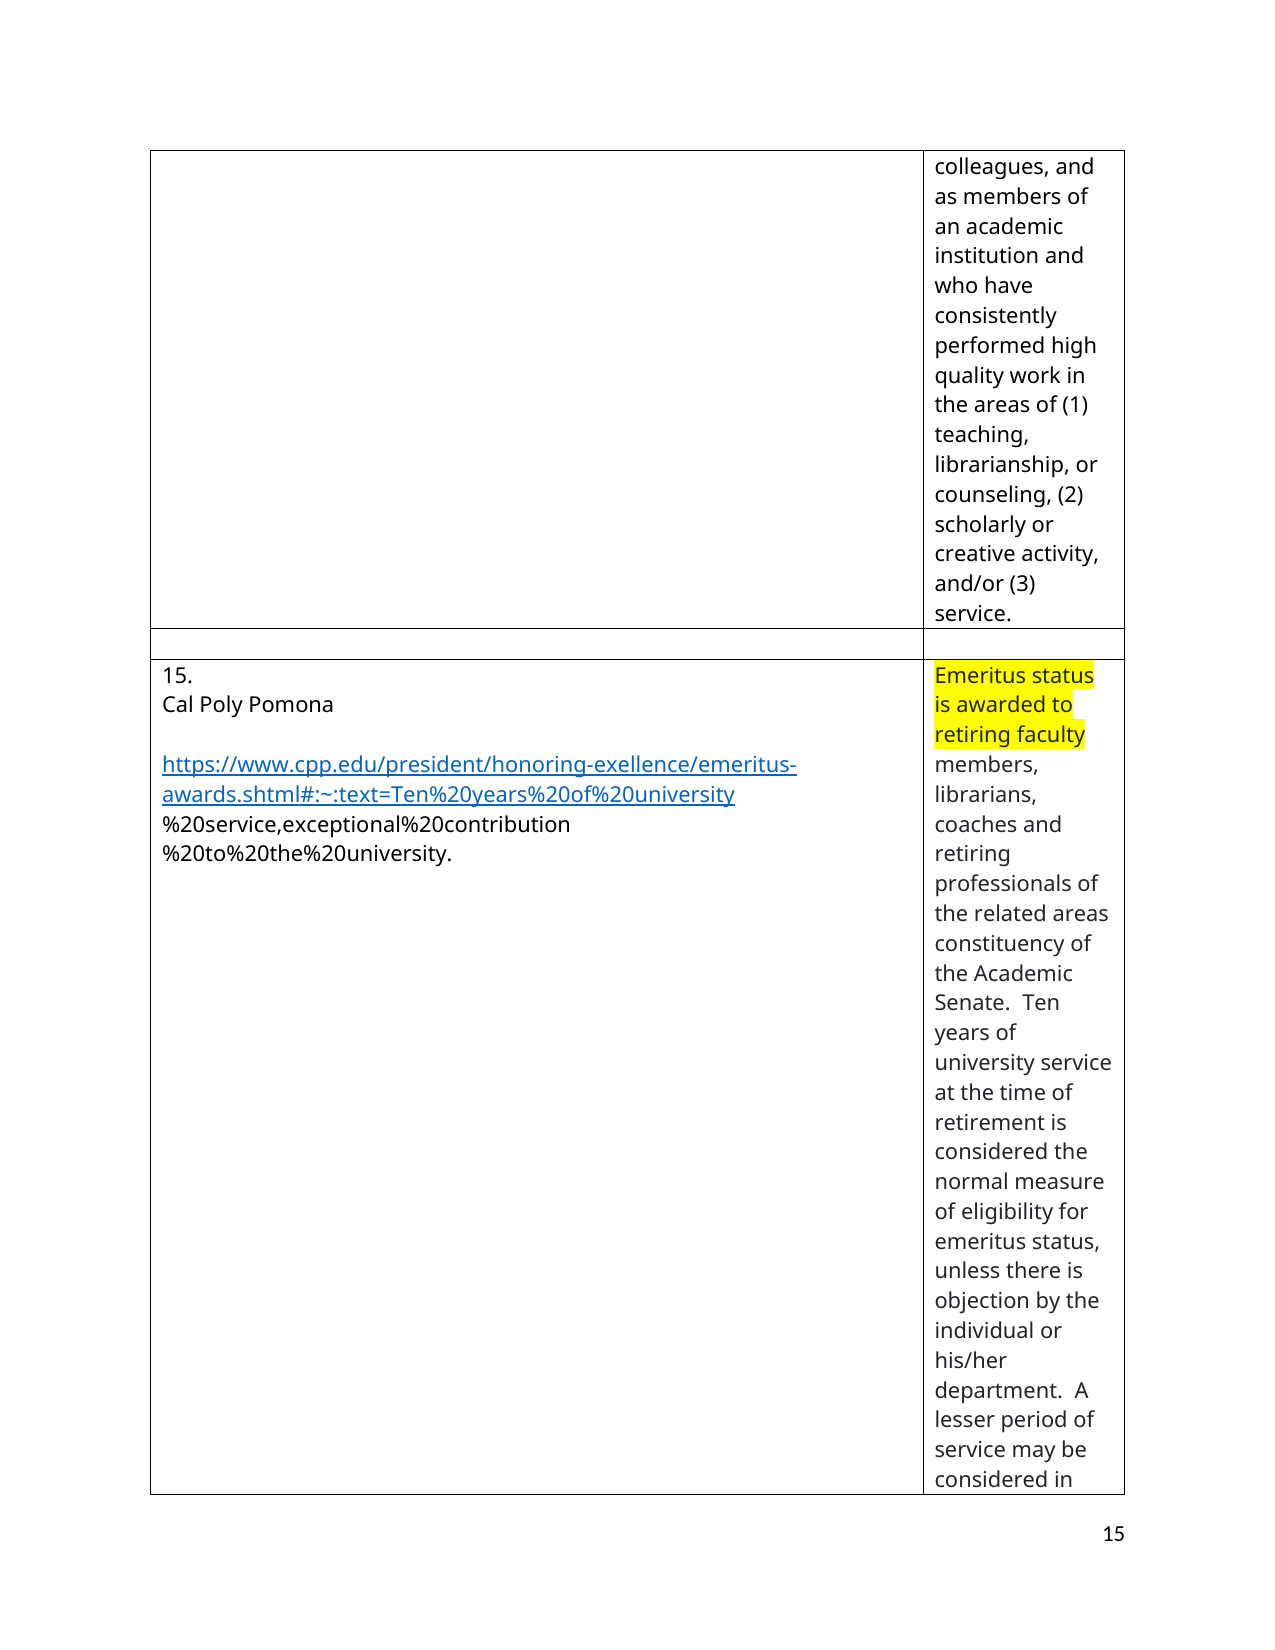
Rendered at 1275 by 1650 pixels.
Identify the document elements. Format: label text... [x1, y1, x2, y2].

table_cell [151, 151, 923, 628]
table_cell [151, 660, 923, 1494]
table_cell [151, 629, 923, 658]
table_cell [924, 629, 1124, 658]
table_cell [924, 151, 1124, 628]
